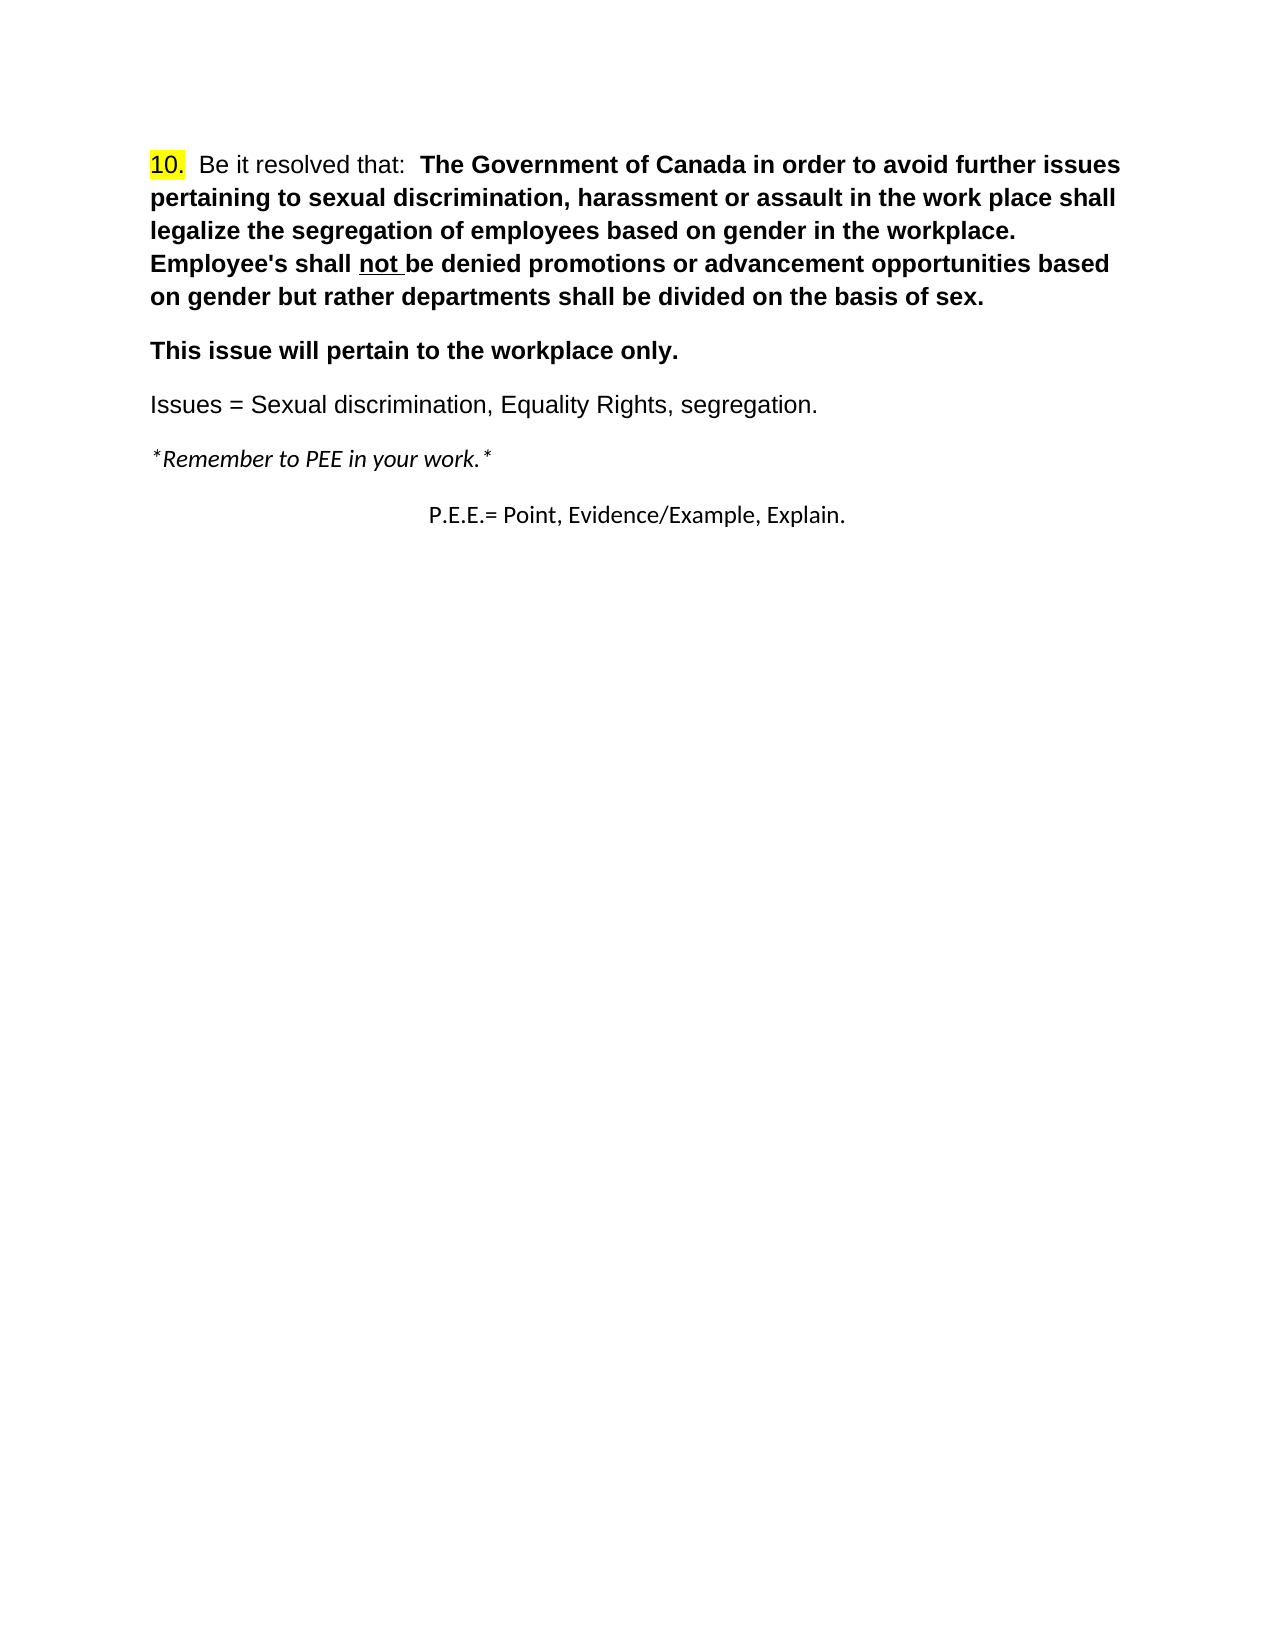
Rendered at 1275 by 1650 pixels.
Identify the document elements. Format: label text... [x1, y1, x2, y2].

text 10. Be it resolved that: The Government of Canada in order to avoid further issues pertaining to sexual discrimination, harassment or assault in the work place shall legalize the segregation of employees based on gender in the workplace. Employee's shall not be denied promotions or advancement opportunities based on gender but rather departments shall be divided on the basis of sex. [150, 150, 1125, 311]
text Issues = Sexual discrimination, Equality Rights, segregation. [150, 390, 1125, 418]
text P.E.E.= Point, Evidence/Example, Explain. [150, 499, 1125, 530]
text *Remember to PEE in your work.* [150, 444, 1125, 474]
text This issue will pertain to the workplace only. [150, 336, 1125, 365]
